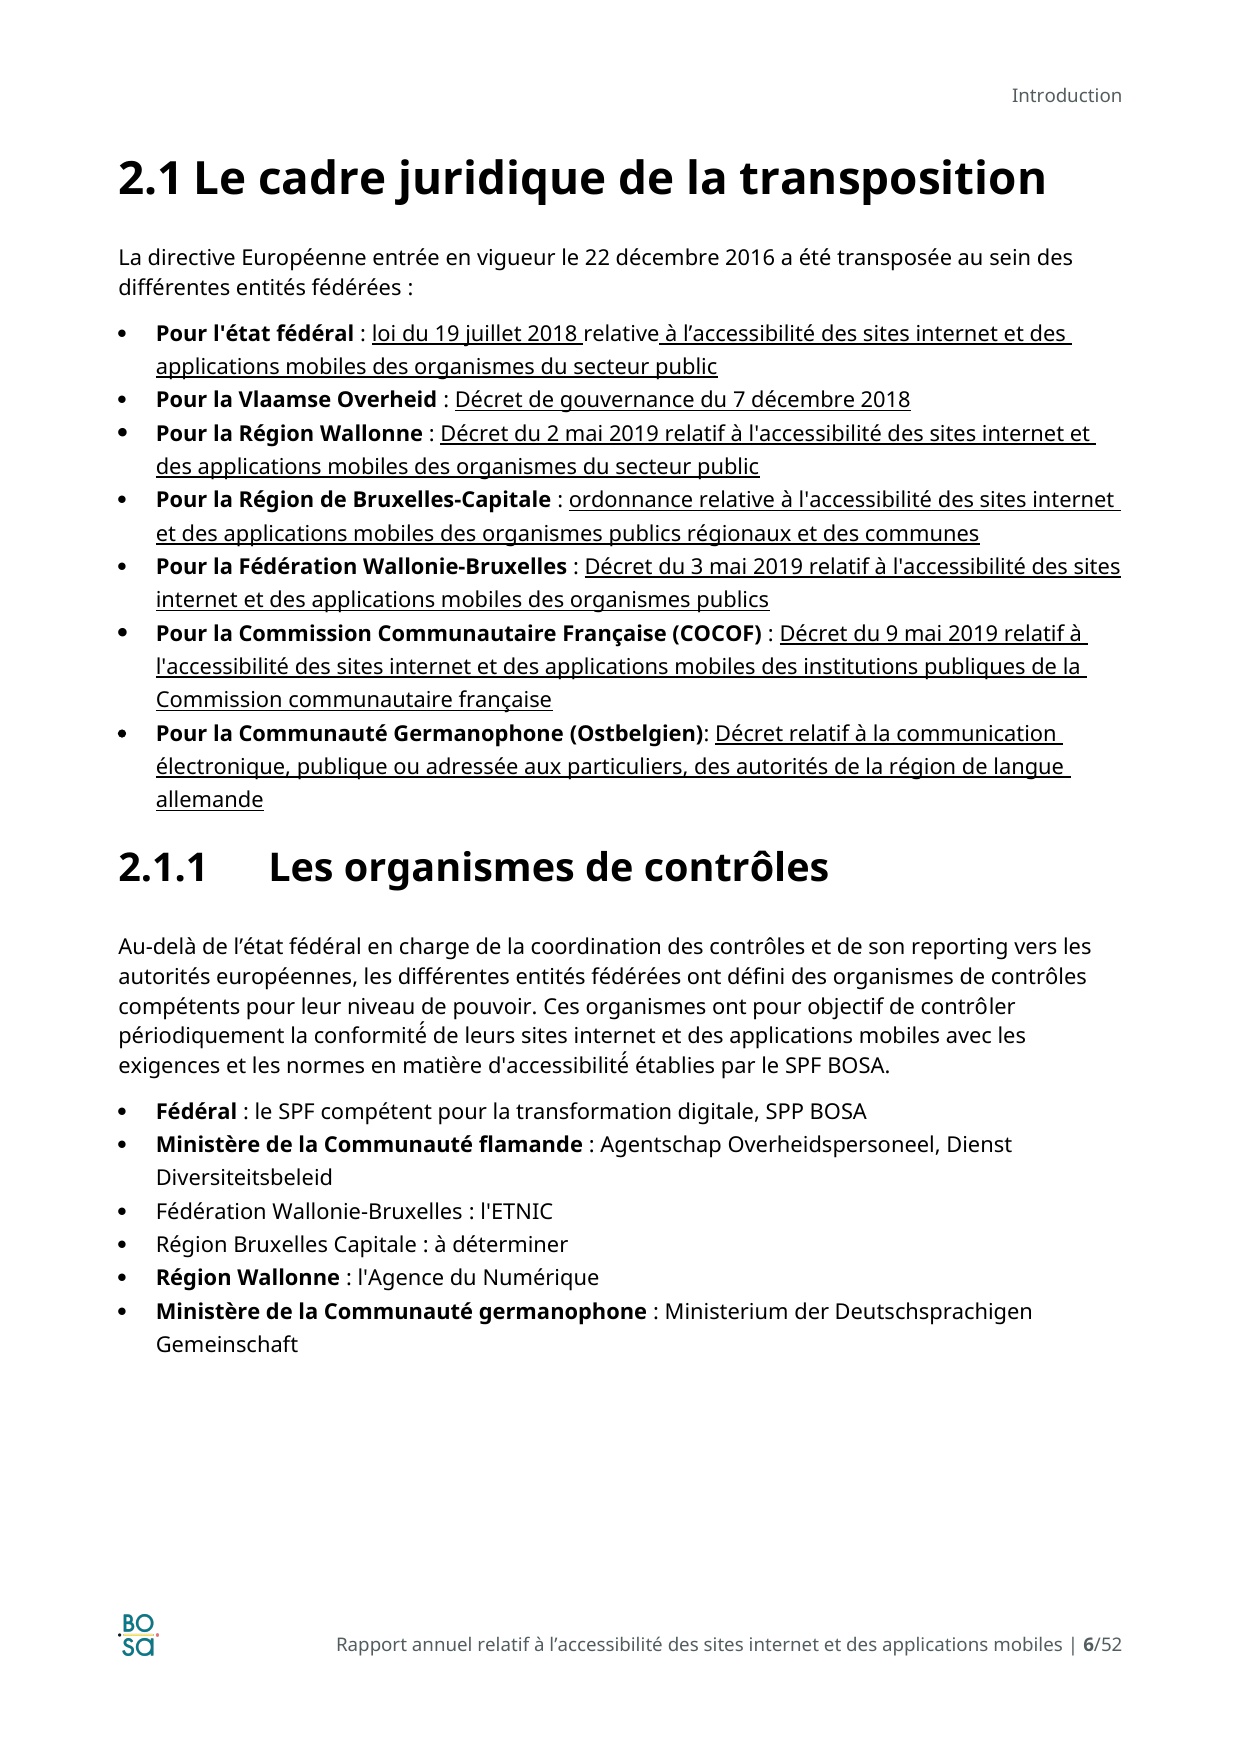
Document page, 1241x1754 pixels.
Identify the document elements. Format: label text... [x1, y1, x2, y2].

list Pour la Commission Communautaire Française (COCOF) : Décret du 9 mai 2019 relatif à l'accessibilité des sites internet et des applications mobiles des institutions publiques de la Commission communautaire française [118, 614, 1122, 714]
picture [118, 1614, 159, 1656]
text La directive Européenne entrée en vigueur le 22 décembre 2016 a été transposée au sein des différentes entités fédérées : [118, 242, 1122, 302]
list Région Bruxelles Capitale : à déterminer [118, 1226, 1122, 1259]
list Pour la Fédération Wallonie-Bruxelles : Décret du 3 mai 2019 relatif à l'accessibilité des sites internet et des applications mobiles des organismes publics [118, 548, 1122, 614]
list Pour la Région Wallonne : Décret du 2 mai 2019 relatif à l'accessibilité des sites internet et des applications mobiles des organismes du secteur public [118, 414, 1122, 481]
list Pour la Communauté Germanophone (Ostbelgien): Décret relatif à la communication électronique, publique ou adressée aux particuliers, des autorités de la région de langue allemande [118, 714, 1122, 814]
list Région Wallonne : l'Agence du Numérique [118, 1259, 1122, 1292]
list Ministère de la Communauté germanophone : Ministerium der Deutschsprachigen Gemeinschaft [118, 1292, 1122, 1359]
subtitle Le cadre juridique de la transposition [118, 146, 1122, 208]
list Pour la Vlaamse Overheid : Décret de gouvernance du 7 décembre 2018 [118, 381, 1122, 414]
list Pour l'état fédéral : loi du 19 juillet 2018 relative à l’accessibilité des sites internet et des applications mobiles des organismes du secteur public [118, 314, 1122, 381]
subtitle Les organismes de contrôles [118, 839, 1122, 893]
list Fédération Wallonie-Bruxelles : l'ETNIC [118, 1192, 1122, 1226]
list Pour la Région de Bruxelles-Capitale : ordonnance relative à l'accessibilité des sites internet et des applications mobiles des organismes publics régionaux et des communes [118, 481, 1122, 548]
text Au-delà de l’état fédéral en charge de la coordination des contrôles et de son reporting vers les autorités européennes, les différentes entités fédérées ont défini des organismes de contrôles compétents pour leur niveau de pouvoir. Ces organismes ont pour objectif de contrôler périodiquement la conformité́ de leurs sites internet et des applications mobiles avec les exigences et les normes en matière d'accessibilité́ établies par le SPF BOSA. [118, 931, 1122, 1080]
list Ministère de la Communauté flamande : Agentschap Overheidspersoneel, Dienst Diversiteitsbeleid [118, 1126, 1122, 1192]
list Fédéral : le SPF compétent pour la transformation digitale, SPP BOSA [118, 1092, 1122, 1126]
